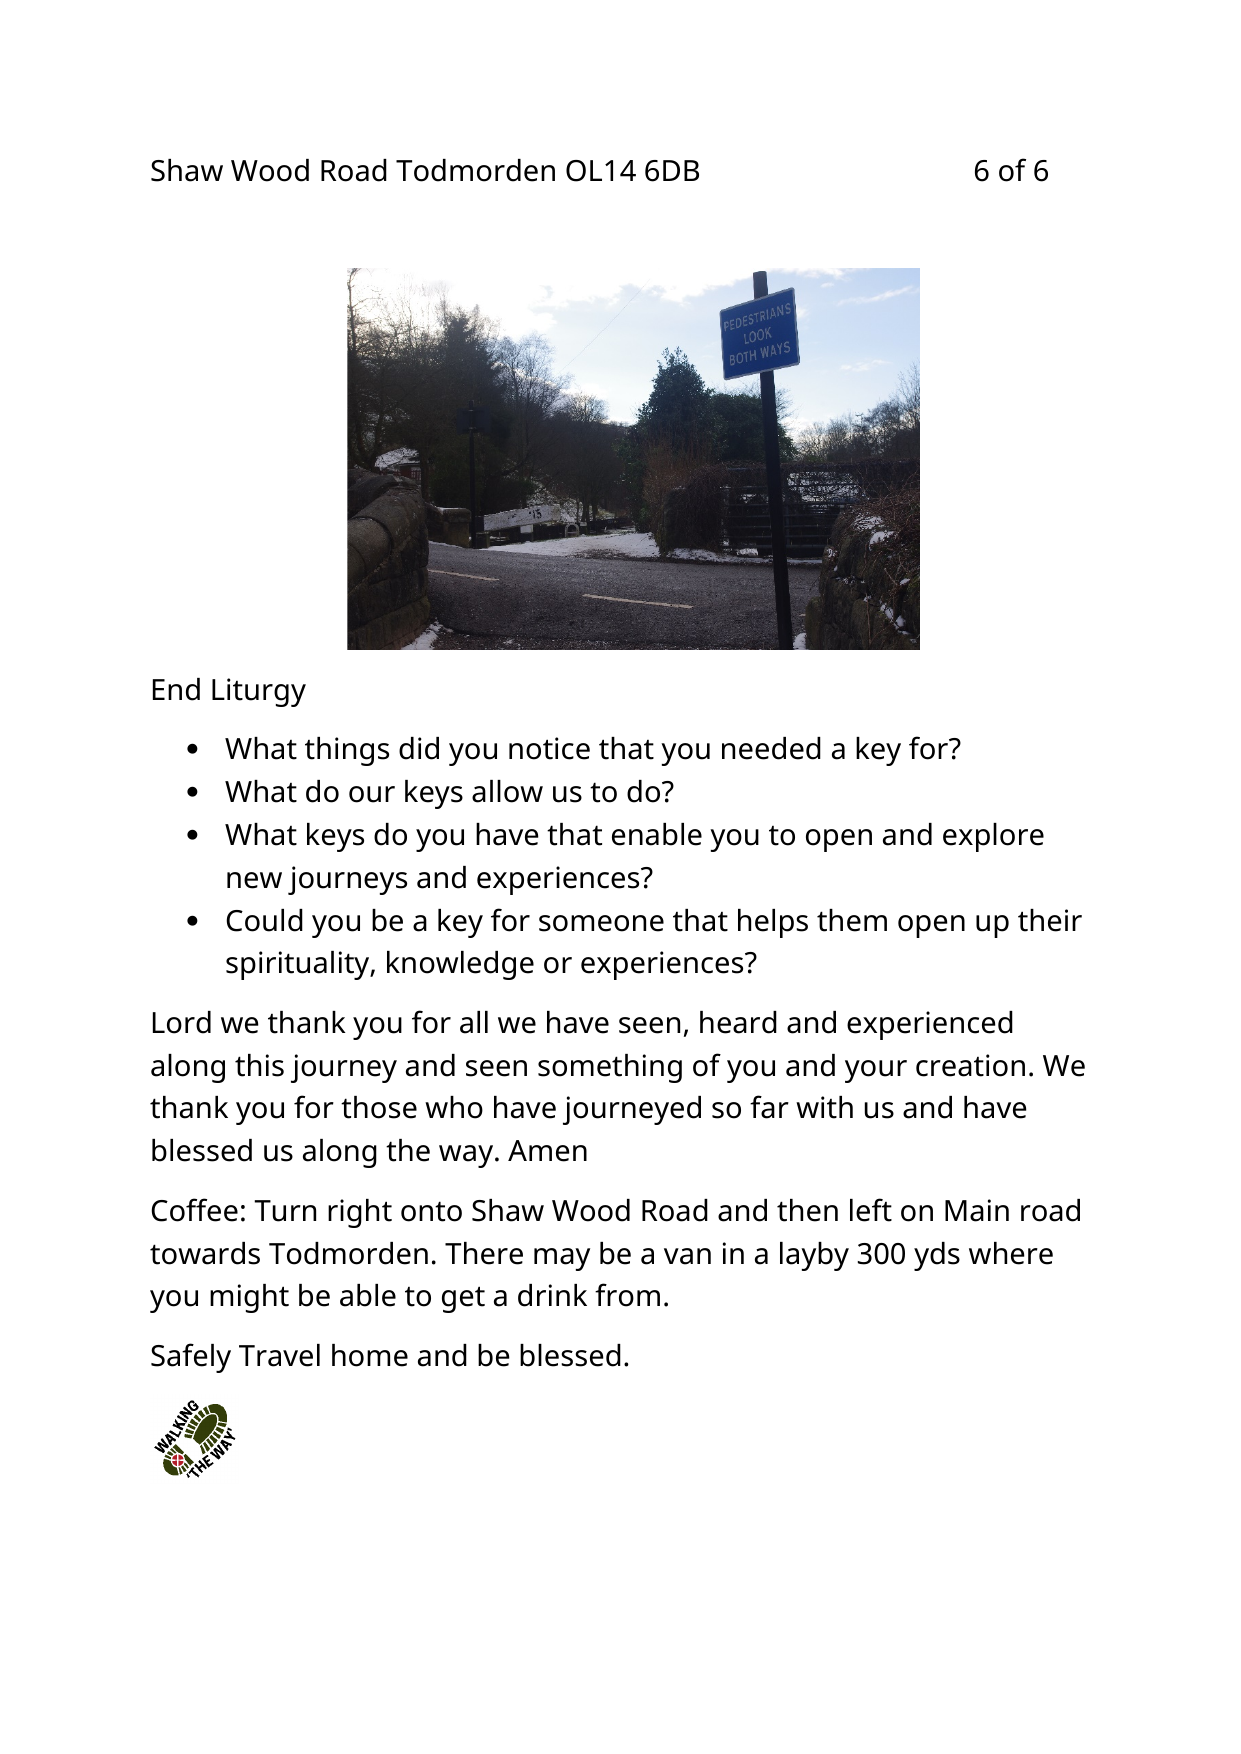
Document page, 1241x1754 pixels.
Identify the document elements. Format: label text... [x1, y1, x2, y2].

picture [347, 268, 920, 650]
picture [150, 1394, 239, 1484]
text Shaw Wood Road Todmorden OL14 6DB 6 of 6 [150, 150, 1090, 190]
text Safely Travel home and be blessed. [150, 1335, 1090, 1375]
text End Liturgy [150, 669, 1090, 709]
text Lord we thank you for all we have seen, heard and experienced along this journey and seen something of you and your creation. We thank you for those who have journeyed so far with us and have blessed us along the way. Amen [150, 1002, 1090, 1170]
list What things did you notice that you needed a key for? [187, 729, 1090, 768]
list What do our keys allow us to do? [187, 771, 1090, 811]
list Could you be a key for someone that helps them open up their spirituality, knowledge or experiences? [187, 900, 1090, 982]
text Coffee: Turn right onto Shaw Wood Road and then left on Main road towards Todmorden. There may be a van in a layby 300 yds where you might be able to get a drink from. [150, 1190, 1090, 1315]
list What keys do you have that enable you to open and explore new journeys and experiences? [187, 814, 1090, 897]
